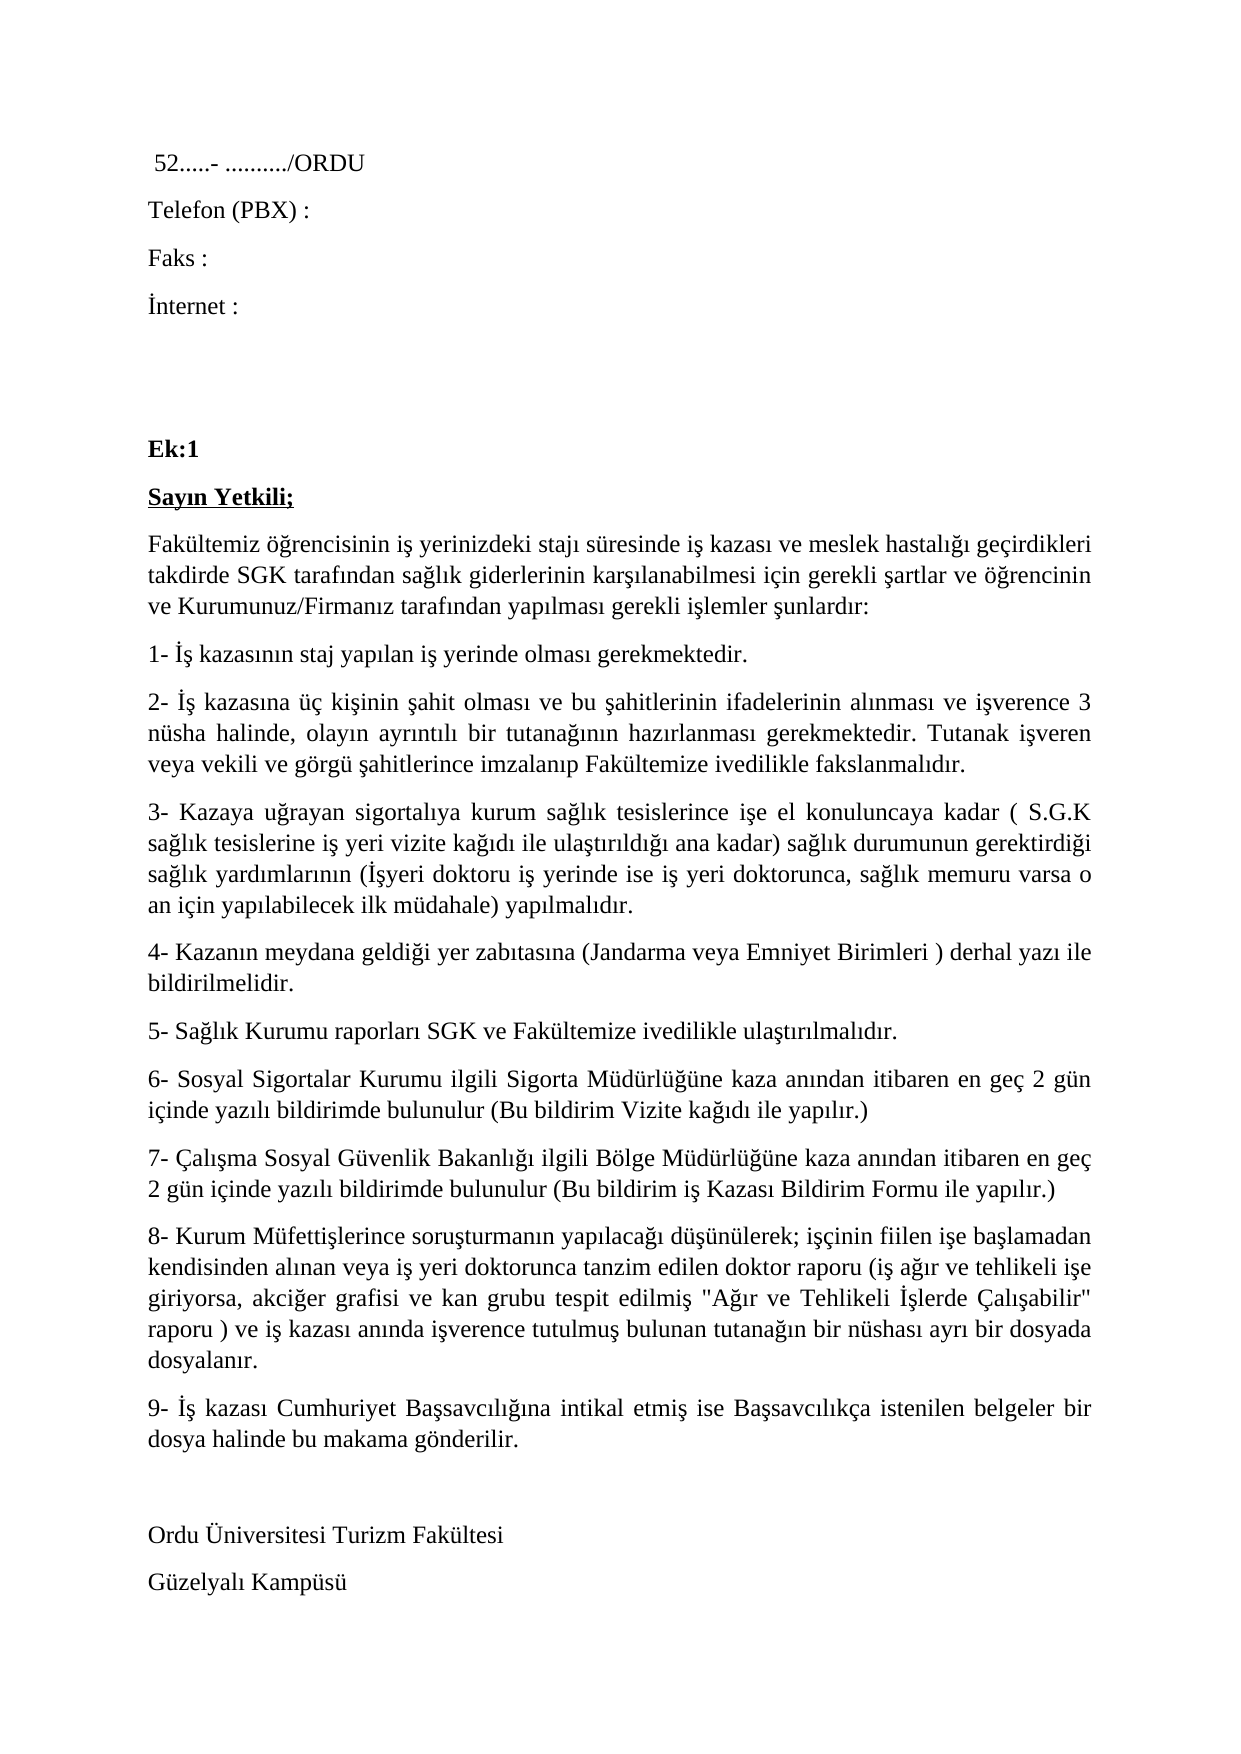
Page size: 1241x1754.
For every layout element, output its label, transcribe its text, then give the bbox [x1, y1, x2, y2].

text 9- İş kazası Cumhuriyet Başsavcılığına intikal etmiş ise Başsavcılıkça istenilen belgeler bir dosya halinde bu makama gönderilir. [148, 1393, 1093, 1453]
text Ek:1 [148, 434, 1093, 463]
text Faks : [148, 243, 1093, 272]
text Ordu Üniversitesi Turizm Fakültesi [148, 1520, 1093, 1548]
text 52.....- ........../ORDU [148, 148, 1093, 176]
text 2- İş kazasına üç kişinin şahit olması ve bu şahitlerinin ifadelerinin alınması ve işverence 3 nüsha halinde, olayın ayrıntılı bir tutanağının hazırlanması gerekmektedir. Tutanak işveren veya vekili ve görgü şahitlerince imzalanıp Fakültemize ivedilikle fakslanmalıdır. [148, 687, 1093, 778]
text 6- Sosyal Sigortalar Kurumu ilgili Sigorta Müdürlüğüne kaza anından itibaren en geç 2 gün içinde yazılı bildirimde bulunulur (Bu bildirim Vizite kağıdı ile yapılır.) [148, 1064, 1093, 1124]
text Sayın Yetkili; [148, 482, 1093, 510]
text Telefon (PBX) : [148, 195, 1093, 224]
text 7- Çalışma Sosyal Güvenlik Bakanlığı ilgili Bölge Müdürlüğüne kaza anından itibaren en geç 2 gün içinde yazılı bildirimde bulunulur (Bu bildirim iş Kazası Bildirim Formu ile yapılır.) [148, 1143, 1093, 1202]
text 5- Sağlık Kurumu raporları SGK ve Fakültemize ivedilikle ulaştırılmalıdır. [148, 1016, 1093, 1045]
text Güzelyalı Kampüsü [148, 1567, 1093, 1596]
text Fakültemiz öğrencisinin iş yerinizdeki stajı süresinde iş kazası ve meslek hastalığı geçirdikleri takdirde SGK tarafından sağlık giderlerinin karşılanabilmesi için gerekli şartlar ve öğrencinin ve Kurumunuz/Firmanız tarafından yapılması gerekli işlemler şunlardır: [148, 529, 1093, 620]
text 3- Kazaya uğrayan sigortalıya kurum sağlık tesislerince işe el konuluncaya kadar ( S.G.K sağlık tesislerine iş yeri vizite kağıdı ile ulaştırıldığı ana kadar) sağlık durumunun gerektirdiği sağlık yardımlarının (İşyeri doktoru iş yerinde ise iş yeri doktorunca, sağlık memuru varsa o an için yapılabilecek ilk müdahale) yapılmalıdır. [148, 797, 1093, 918]
text 8- Kurum Müfettişlerince soruşturmanın yapılacağı düşünülerek; işçinin fiilen işe başlamadan kendisinden alınan veya iş yeri doktorunca tanzim edilen doktor raporu (iş ağır ve tehlikeli işe giriyorsa, akciğer grafisi ve kan grubu tespit edilmiş "Ağır ve Tehlikeli İşlerde Çalışabilir" raporu ) ve iş kazası anında işverence tutulmuş bulunan tutanağın bir nüshası ayrı bir dosyada dosyalanır. [148, 1221, 1093, 1374]
text İnternet : [148, 291, 1093, 319]
text 1- İş kazasının staj yapılan iş yerinde olması gerekmektedir. [148, 639, 1093, 668]
text 4- Kazanın meydana geldiği yer zabıtasına (Jandarma veya Emniyet Birimleri ) derhal yazı ile bildirilmelidir. [148, 937, 1093, 997]
